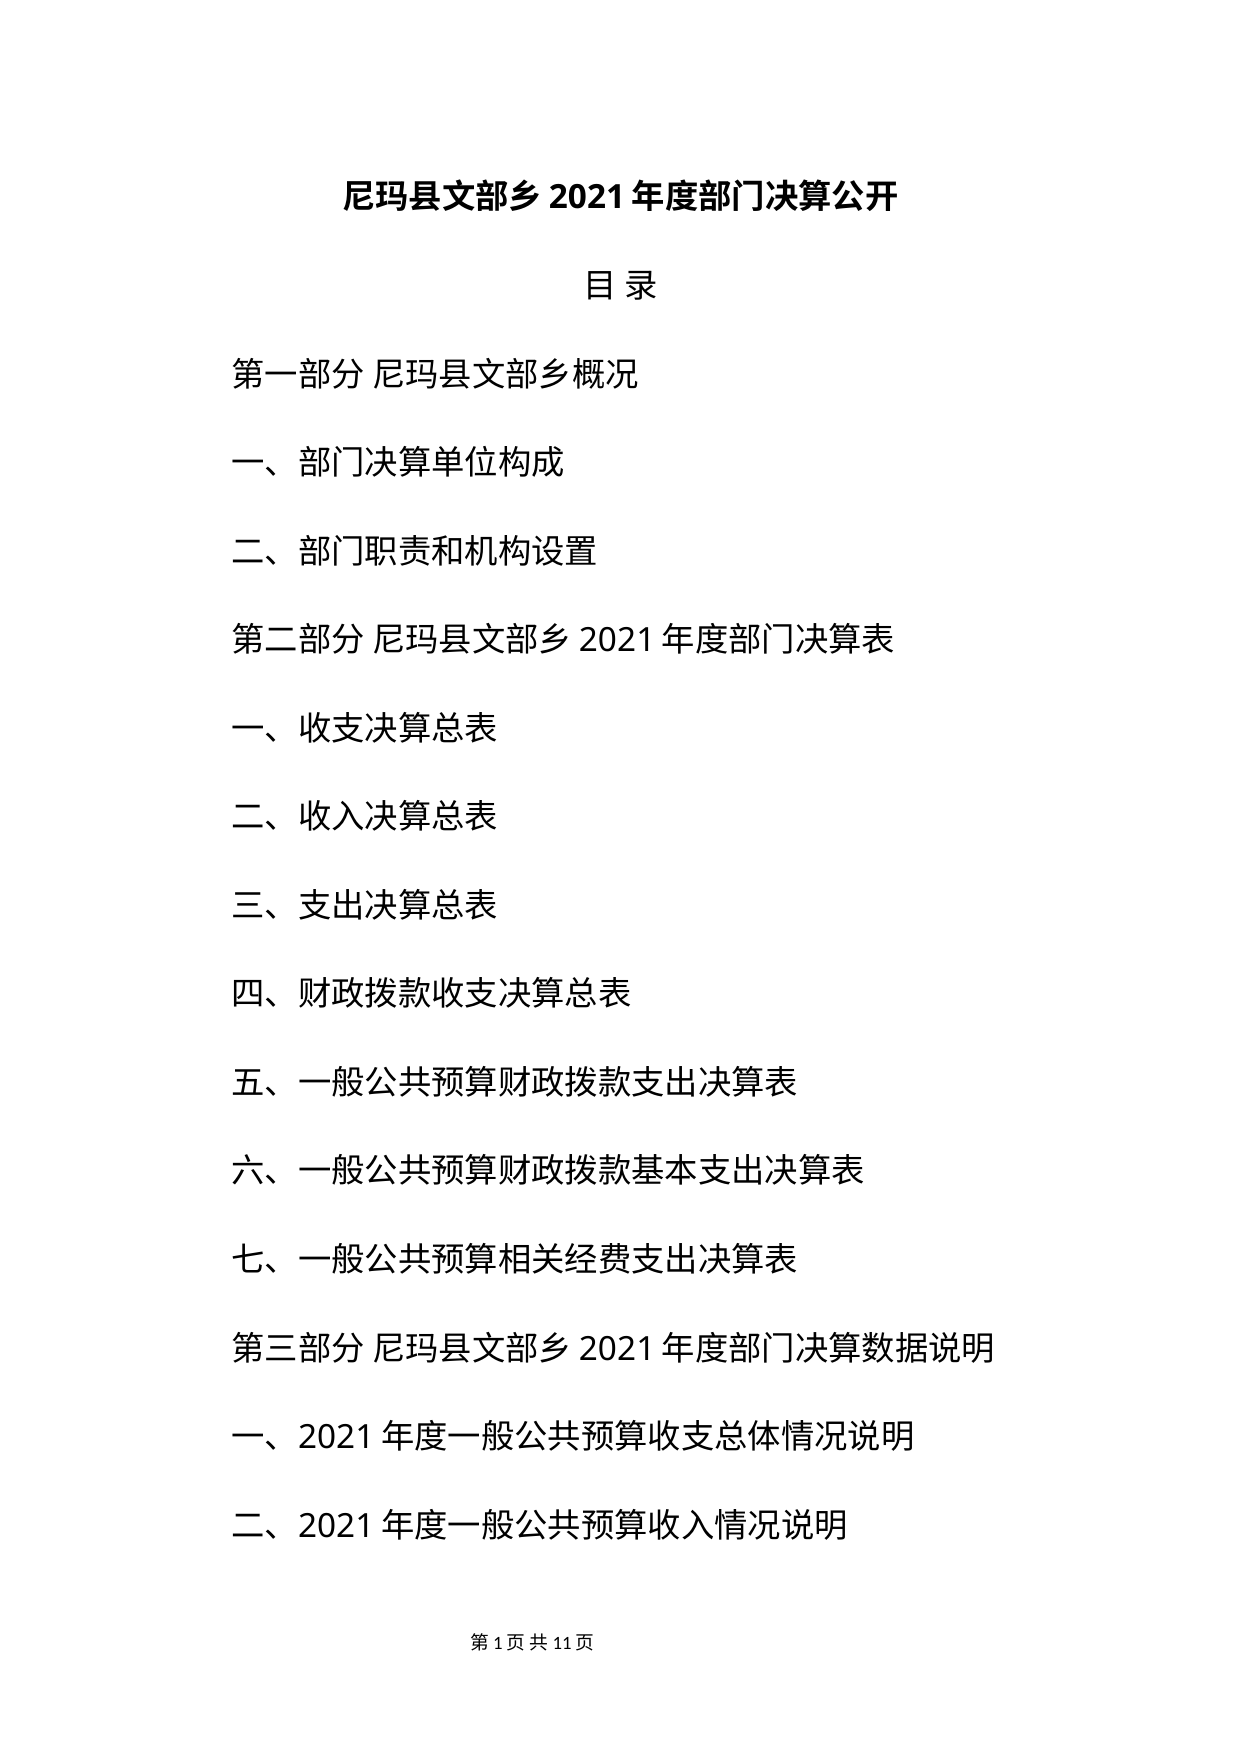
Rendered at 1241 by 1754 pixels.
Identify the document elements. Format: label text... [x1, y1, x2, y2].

text 二、部门职责和机构设置 [187, 516, 1053, 581]
text 二、2021年度一般公共预算收入情况说明 [187, 1490, 1053, 1555]
text 第二部分 尼玛县文部乡2021年度部门决算表 [187, 605, 1053, 670]
text 三、支出决算总表 [187, 870, 1053, 935]
text 目 录 [187, 251, 1053, 316]
subtitle 尼玛县文部乡2021年度部门决算公开 [187, 162, 1053, 227]
text 一、收支决算总表 [187, 693, 1053, 758]
text 一、2021年度一般公共预算收支总体情况说明 [187, 1402, 1053, 1467]
text 七、一般公共预算相关经费支出决算表 [187, 1224, 1053, 1289]
text 六、一般公共预算财政拨款基本支出决算表 [187, 1136, 1053, 1201]
text 一、部门决算单位构成 [187, 428, 1053, 493]
text 四、财政拨款收支决算总表 [187, 959, 1053, 1024]
text 第一部分 尼玛县文部乡概况 [187, 339, 1053, 404]
text 第三部分 尼玛县文部乡2021年度部门决算数据说明 [187, 1313, 1053, 1378]
text 二、收入决算总表 [187, 782, 1053, 847]
text 五、一般公共预算财政拨款支出决算表 [187, 1047, 1053, 1112]
